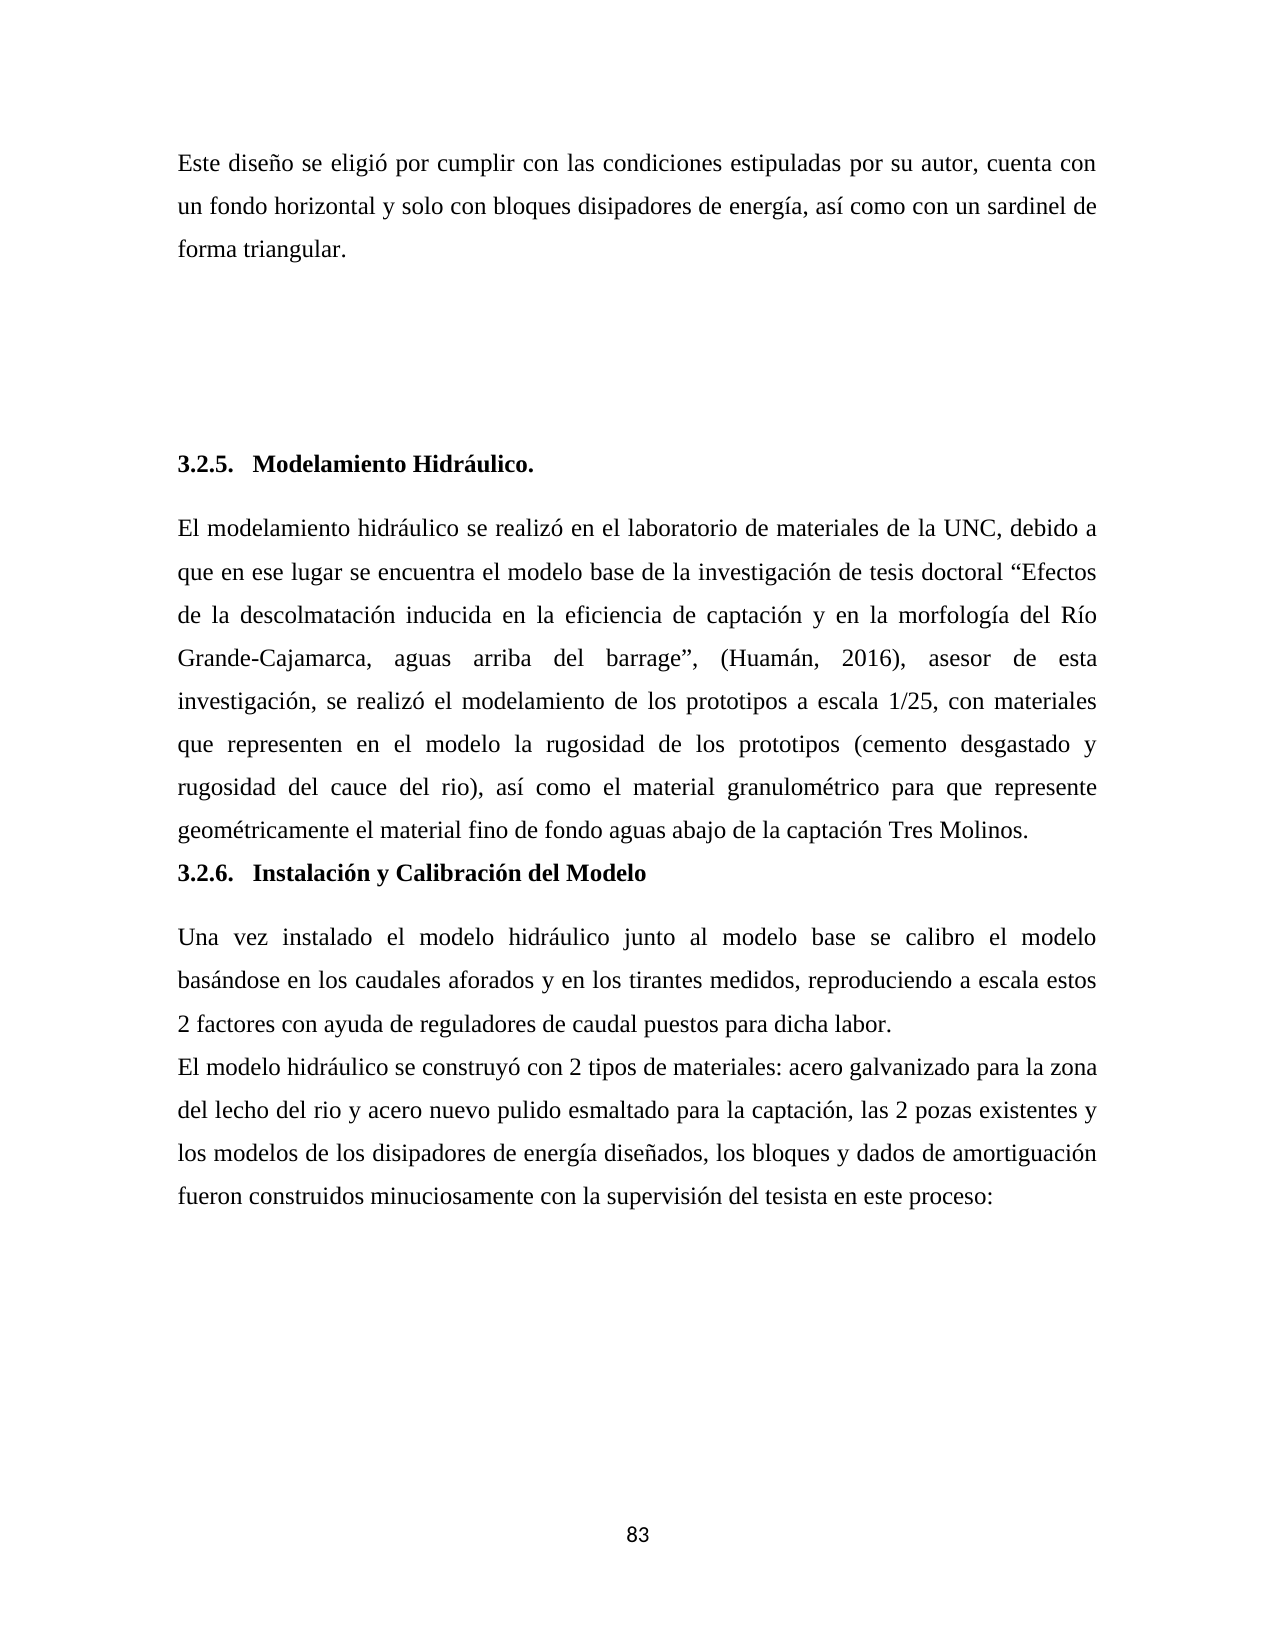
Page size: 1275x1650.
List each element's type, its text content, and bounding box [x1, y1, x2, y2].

text Este diseño se eligió por cumplir con las condiciones estipuladas por su autor, cuenta con un fondo horizontal y solo con bloques disipadores de energía, así como con un sardinel de forma triangular. [177, 148, 1098, 263]
list Instalación y Calibración del Modelo [177, 858, 1098, 887]
list Modelamiento Hidráulico. [177, 449, 1098, 478]
text Una vez instalado el modelo hidráulico junto al modelo base se calibro el modelo basándose en los caudales aforados y en los tirantes medidos, reproduciendo a escala estos 2 factores con ayuda de reguladores de caudal puestos para dicha labor. [177, 922, 1098, 1037]
text El modelamiento hidráulico se realizó en el laboratorio de materiales de la UNC, debido a que en ese lugar se encuentra el modelo base de la investigación de tesis doctoral “Efectos de la descolmatación inducida en la eficiencia de captación y en la morfología del Río Grande-Cajamarca, aguas arriba del barrage”, (Huamán, 2016), asesor de esta investigación, se realizó el modelamiento de los prototipos a escala 1/25, con materiales que representen en el modelo la rugosidad de los prototipos (cemento desgastado y rugosidad del cauce del rio), así como el material granulométrico para que represente geométricamente el material fino de fondo aguas abajo de la captación Tres Molinos. [177, 513, 1098, 844]
text El modelo hidráulico se construyó con 2 tipos de materiales: acero galvanizado para la zona del lecho del rio y acero nuevo pulido esmaltado para la captación, las 2 pozas existentes y los modelos de los disipadores de energía diseñados, los bloques y dados de amortiguación fueron construidos minuciosamente con la supervisión del tesista en este proceso: [177, 1052, 1098, 1210]
